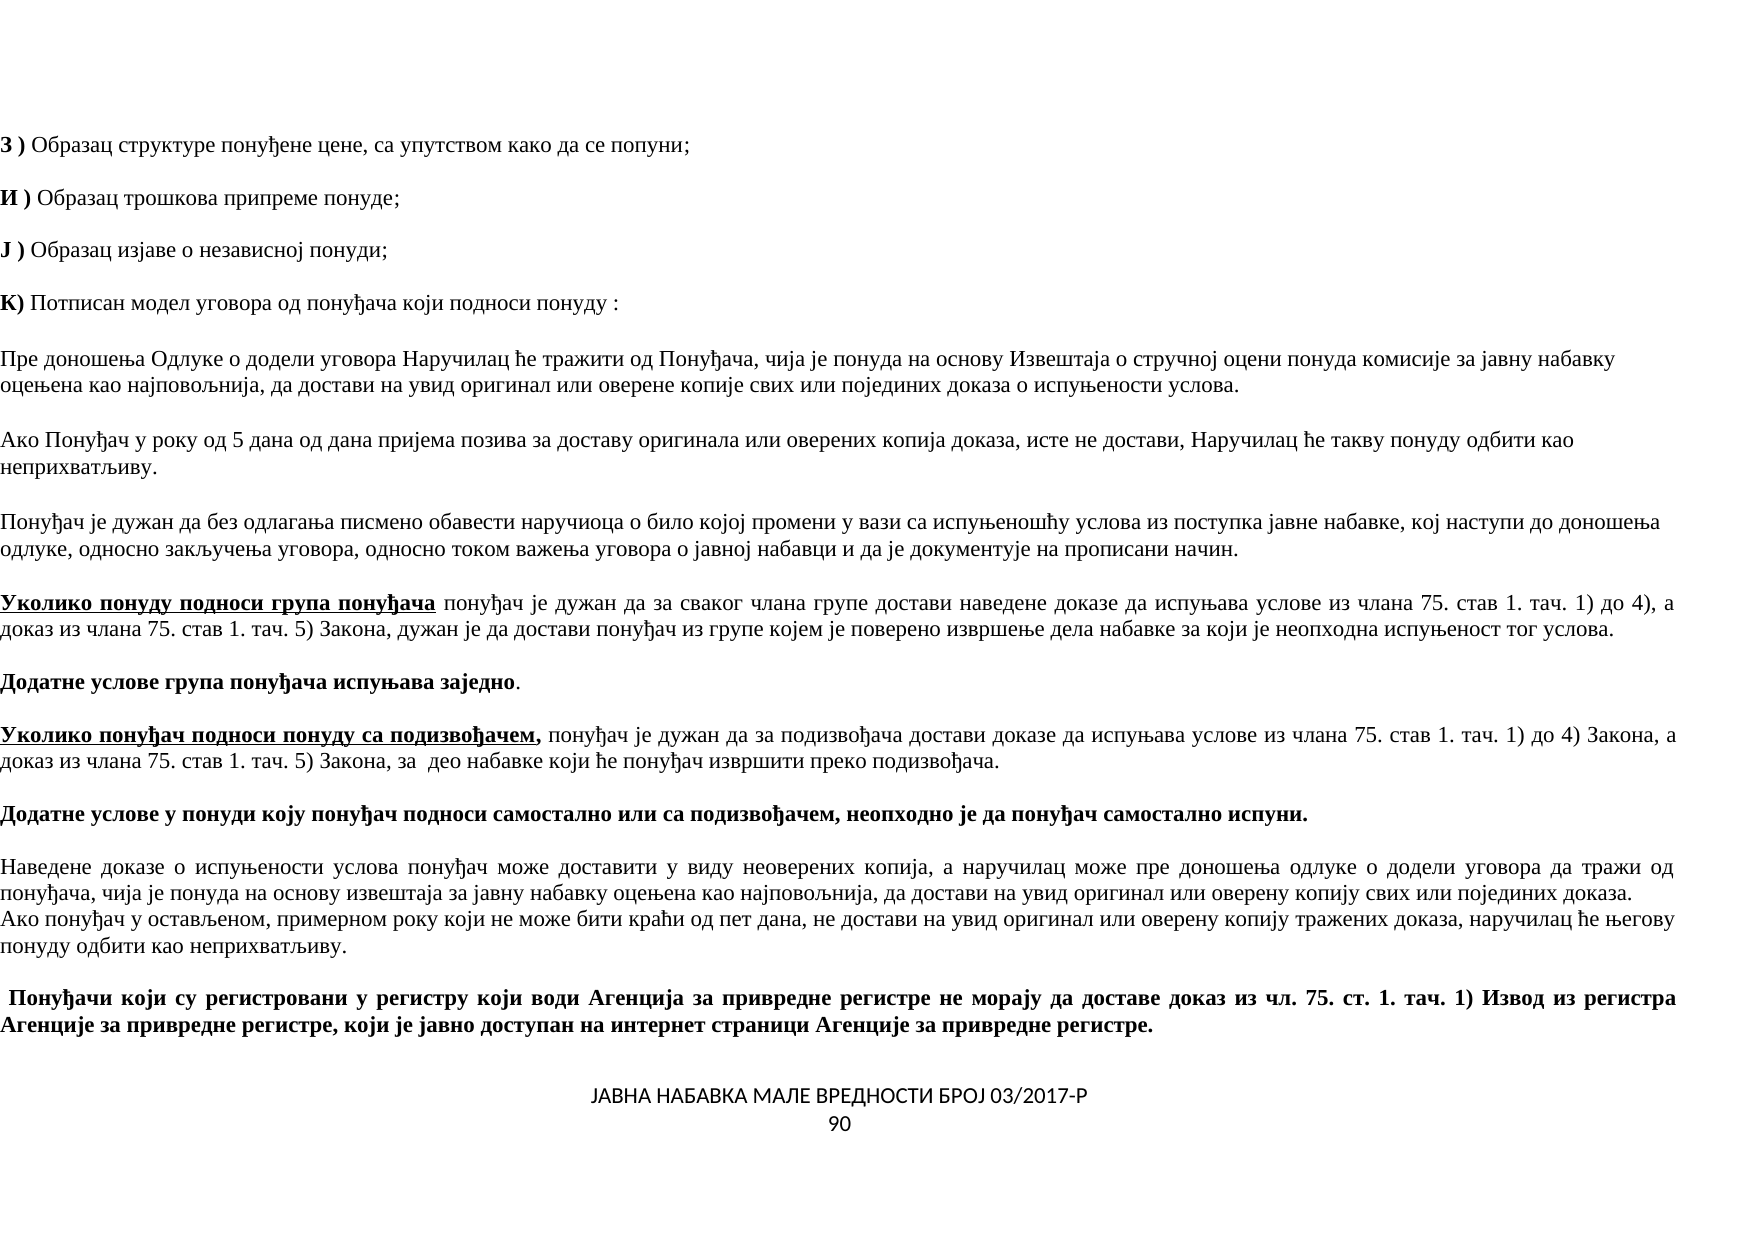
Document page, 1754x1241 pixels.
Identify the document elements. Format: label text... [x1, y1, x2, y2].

text Пре доношења Одлуке о додели уговора Наручилац ће тражити од Понуђача, чија је понуда на основу Извештаја о стручној оцени понуда комисије за јавну набавку оцењена као најповољнија, да достави на увид оригинал или оверене копије свих или појединих доказа о испуњености услова. [0, 345, 1678, 397]
text Уколико понуђач подноси понуду са подизвођачем, понуђач је дужан да за подизвођача достави доказе да испуњава услове из члана 75. став 1. тач. 1) до 4) Закона, а доказ из члана 75. став 1. тач. 5) Закона, за део набавке који ће понуђач извршити преко подизвођача. [0, 721, 1678, 774]
text Ако Понуђач у року од 5 дана од дана пријема позива за доставу оригинала или оверених копија доказа, исте не достави, Наручилац ће такву понуду одбити као неприхватљиву. [0, 427, 1678, 479]
text Понуђачи који су регистровани у регистру који води Агенција за привредне регистре не морају да доставе доказ из чл. 75. ст. 1. тач. 1) Извод из регистра Агенције за привредне регистре, који је јавно доступан на интернет страници Агенције за привредне регистре. [0, 984, 1678, 1037]
text Уколико понуду подноси група понуђача понуђач је дужан да за сваког члана групе достави наведене доказе да испуњава услове из члана 75. став 1. тач. 1) до 4), а доказ из члана 75. став 1. тач. 5) Закона, дужан је да достави понуђач из групе којем је поверено извршење дела набавке за који је неопходна испуњеност тог услова. [0, 589, 1678, 642]
text И ) Образац трошкова припреме понуде; [0, 184, 1678, 210]
text Ако понуђач у остављеном, примерном року који не може бити краћи од пет дана, не достави на увид оригинал или оверену копију тражених доказа, наручилац ће његову понуду одбити као неприхватљиву. [0, 905, 1678, 958]
text Додатне услове у понуди коју понуђач подноси самостално или са подизвођачем, неопходно је да понуђач самостално испуни. [0, 800, 1678, 826]
text З ) Образац структуре понуђене цене, са упутством како да се попуни; [0, 131, 1678, 157]
text Додатне услове група понуђача испуњава заједно. [0, 668, 1678, 694]
text Ј ) Образац изјаве о независној понуди; [0, 236, 1678, 263]
text Наведене доказе о испуњености услова понуђач може доставити у виду неоверених копија, а наручилац може пре доношења одлуке о додели уговора да тражи од понуђача, чија је понуда на основу извештаја за јавну набавку оцењена као најповољнија, да достави на увид оригинал или оверену копију свих или појединих доказа. [0, 853, 1678, 905]
text К) Потписан модел уговора од понуђача који подноси понуду : [0, 289, 1678, 316]
text Понуђач је дужан да без одлагања писмено обавести наручиоца о било којој промени у вази са испуњеношћу услова из поступка јавне набавке, кој наступи до доношења одлуке, односно закључења уговора, односно током важења уговора о јавној набавци и да је документује на прописани начин. [0, 508, 1678, 561]
